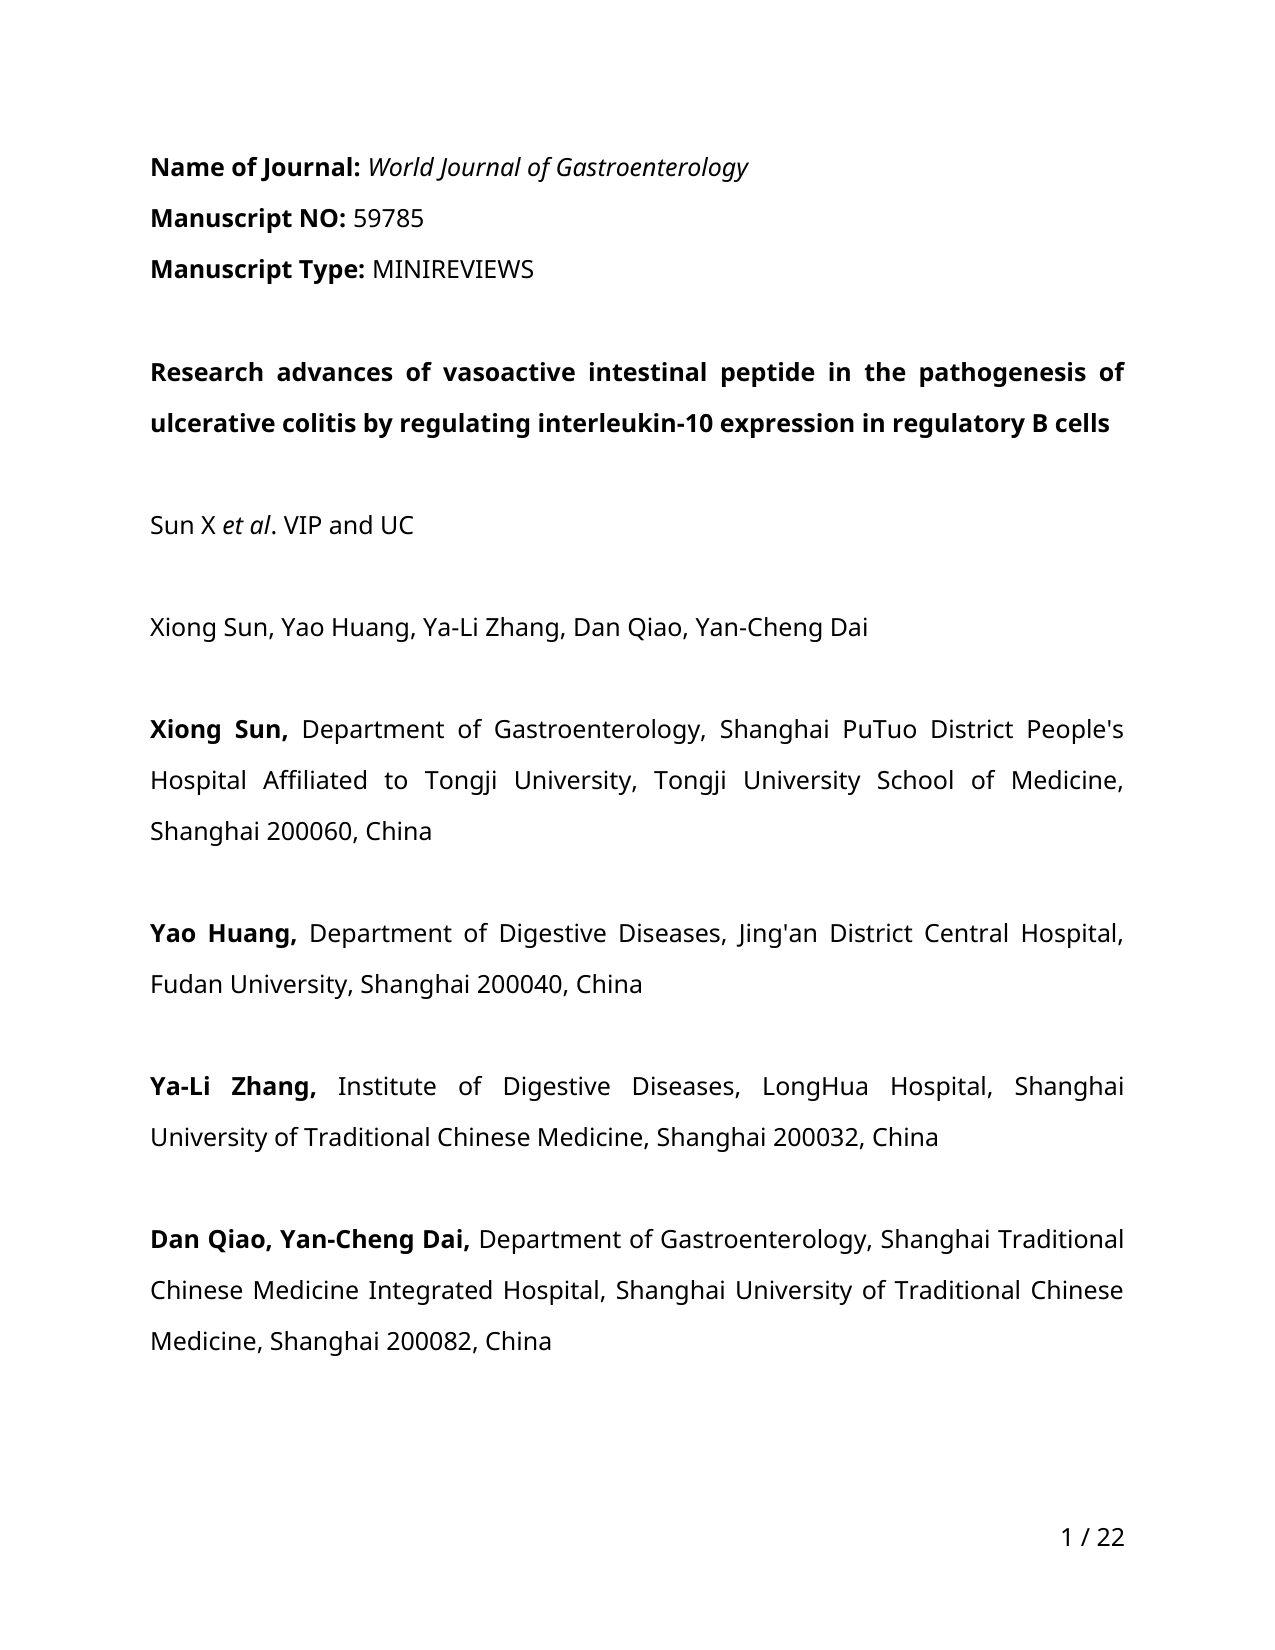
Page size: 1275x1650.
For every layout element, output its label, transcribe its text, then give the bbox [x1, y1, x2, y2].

text Yao Huang, Department of Digestive Diseases, Jing'an District Central Hospital, Fudan University, Shanghai 200040, China [150, 916, 1125, 1001]
text Research advances of vasoactive intestinal peptide in the pathogenesis of ulcerative colitis by regulating interleukin-10 expression in regulatory B cells [150, 354, 1125, 439]
text Xiong Sun, Yao Huang, Ya-Li Zhang, Dan Qiao, Yan-Cheng Dai [150, 609, 1125, 643]
text Manuscript NO: 59785 [150, 201, 1125, 235]
text Sun X et al. VIP and UC [150, 507, 1125, 541]
text Manuscript Type: MINIREVIEWS [150, 252, 1125, 286]
text Name of Journal: World Journal of Gastroenterology [150, 150, 1125, 184]
text Xiong Sun, Department of Gastroenterology, Shanghai PuTuo District People's Hospital Affiliated to Tongji University, Tongji University School of Medicine, Shanghai 200060, China [150, 711, 1125, 848]
text Ya-Li Zhang, Institute of Digestive Diseases, LongHua Hospital, Shanghai University of Traditional Chinese Medicine, Shanghai 200032, China [150, 1069, 1125, 1154]
text Dan Qiao, Yan-Cheng Dai, Department of Gastroenterology, Shanghai Traditional Chinese Medicine Integrated Hospital, Shanghai University of Traditional Chinese Medicine, Shanghai 200082, China [150, 1222, 1125, 1358]
